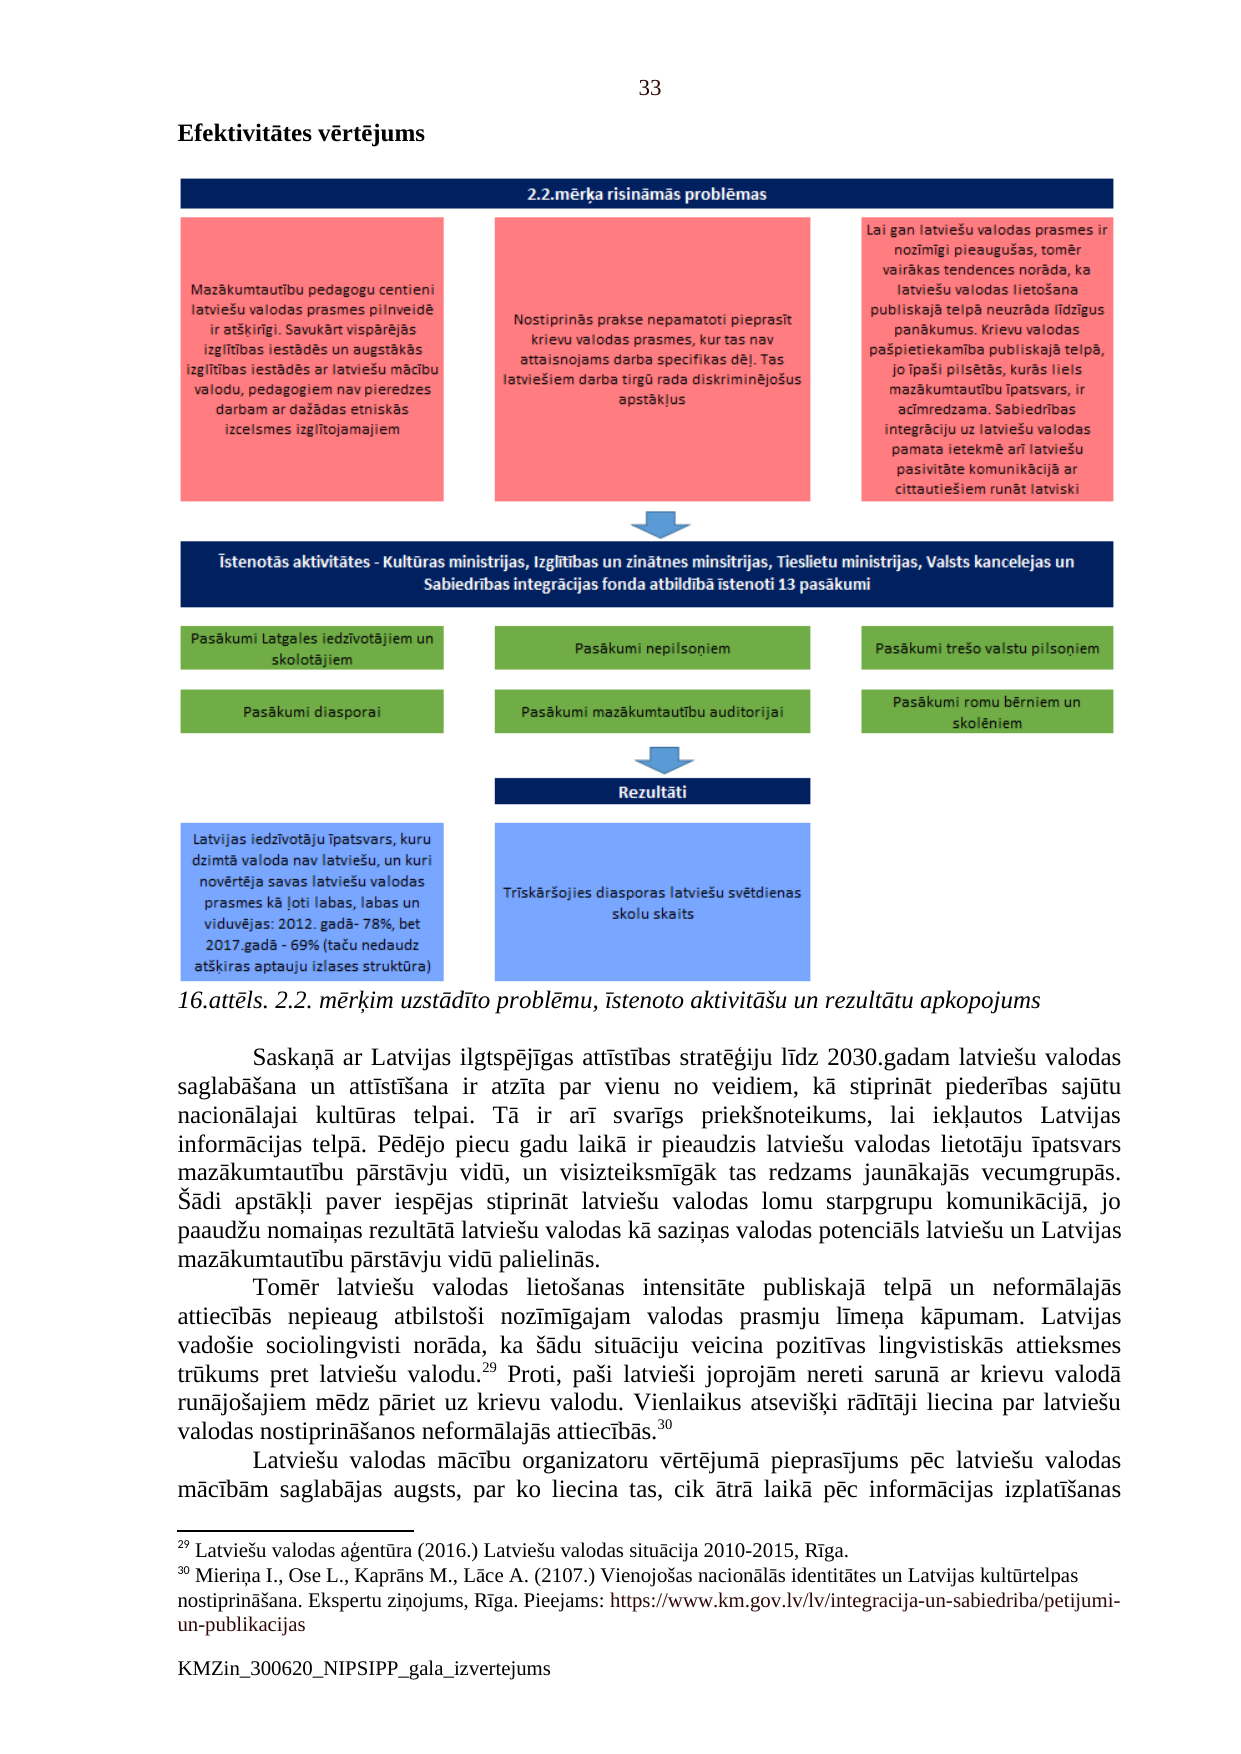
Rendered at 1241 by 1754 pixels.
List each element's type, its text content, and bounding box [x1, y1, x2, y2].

text 16.attēls. 2.2. mērķim uzstādīto problēmu, īstenoto aktivitāšu un rezultātu apkopojums [177, 985, 1122, 1014]
text Saskaņā ar Latvijas ilgtspējīgas attīstības stratēģiju līdz 2030.gadam latviešu valodas saglabāšana un attīstīšana ir atzīta par vienu no veidiem, kā stiprināt piederības sajūtu nacionālajai kultūras telpai. Tā ir arī svarīgs priekšnoteikums, lai iekļautos Latvijas informācijas telpā. Pēdējo piecu gadu laikā ir pieaudzis latviešu valodas lietotāju īpatsvars mazākumtautību pārstāvju vidū, un visizteiksmīgāk tas redzams jaunākajās vecumgrupās. Šādi apstākļi paver iespējas stiprināt latviešu valodas lomu starpgrupu komunikācijā, jo paaudžu nomaiņas rezultātā latviešu valodas kā saziņas valodas potenciāls latviešu un Latvijas mazākumtautību pārstāvju vidū palielinās. [177, 1042, 1122, 1272]
picture [177, 175, 1116, 985]
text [177, 1445, 1122, 1502]
text Tomēr latviešu valodas lietošanas intensitāte publiskajā telpā un neformālajās attiecībās nepieaug atbilstoši nozīmīgajam valodas prasmju līmeņa kāpumam. Latvijas vadošie sociolingvisti norāda, ka šādu situāciju veicina pozitīvas lingvistiskās attieksmes trūkums pret latviešu valodu. Proti, paši latvieši joprojām nereti sarunā ar krievu valodā runājošajiem mēdz pāriet uz krievu valodu. Vienlaikus atsevišķi rādītāji liecina par latviešu valodas nostiprināšanos neformālajās attiecībās. [177, 1272, 1122, 1445]
text Efektivitātes vērtējums [177, 118, 1122, 147]
